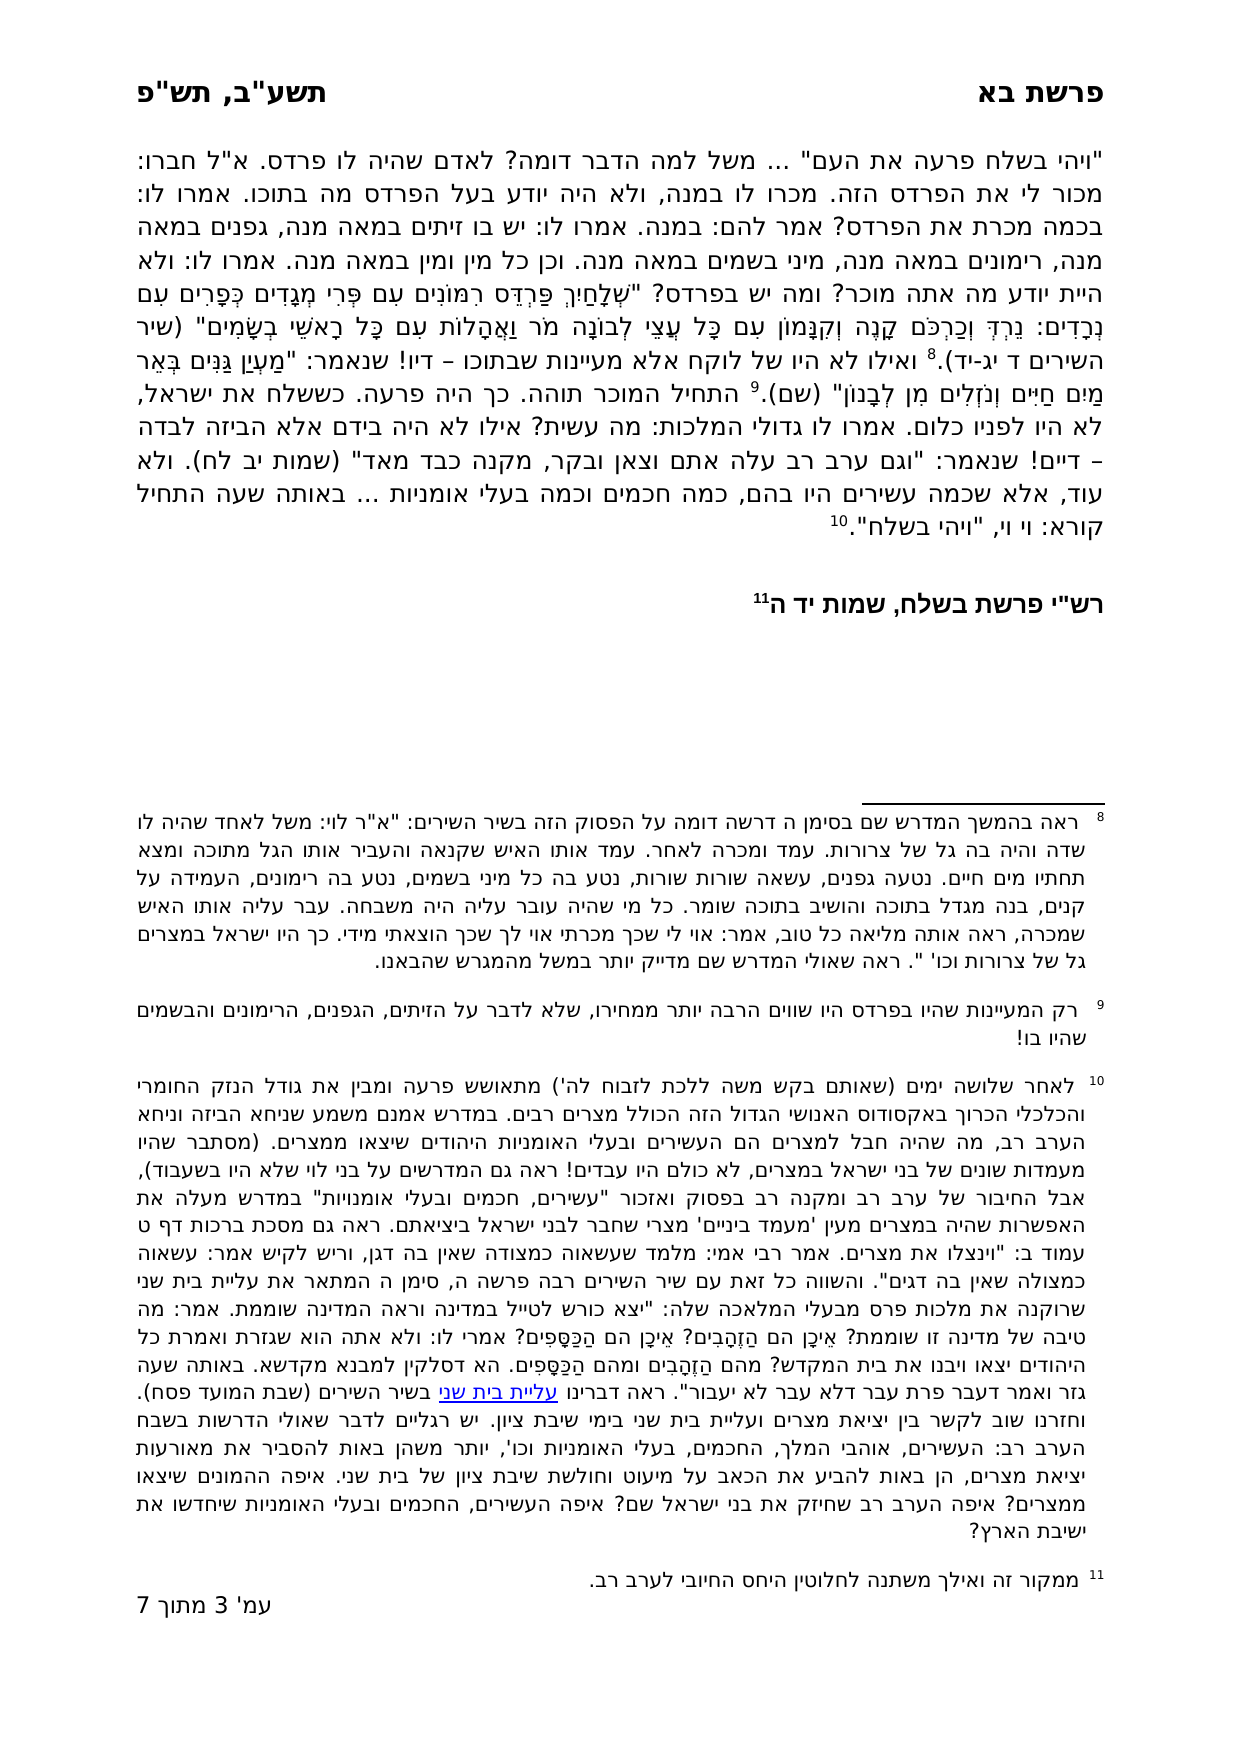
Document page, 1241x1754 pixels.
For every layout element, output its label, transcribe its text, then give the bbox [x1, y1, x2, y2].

text רש"י פרשת בשלח, שמות יד ה [136, 588, 1104, 619]
text "ויהי בשלח פרעה את העם" ... משל למה הדבר דומה? לאדם שהיה לו פרדס. א"ל חברו: מכור לי את הפרדס הזה. מכרו לו במנה, ולא היה יודע בעל הפרדס מה בתוכו. אמרו לו: בכמה מכרת את הפרדס? אמר להם: במנה. אמרו לו: יש בו זיתים במאה מנה, גפנים במאה מנה, רימונים במאה מנה, מיני בשמים במאה מנה. וכן כל מין ומין במאה מנה. אמרו לו: ולא היית יודע מה אתה מוכר? ומה יש בפרדס? "שְׁלָחַיִךְ פַּרְדֵּס רִמּוֹנִים עִם פְּרִי מְגָדִים כְּפָרִים עִם נְרָדִים: נֵרְדְּ וְכַרְכֹּם קָנֶה וְקִנָּמוֹן עִם כָּל עֲצֵי לְבוֹנָה מֹר וַאֲהָלוֹת עִם כָּל רָאשֵׁי בְשָׂמִים" (שיר השירים ד יג-יד). ואילו לא היו של לוקח אלא מעיינות שבתוכו – דיו! שנאמר: "מַעְיַן גַּנִּים בְּאֵר מַיִם חַיִּים וְנֹזְלִים מִן לְבָנוֹן" (שם). התחיל המוכר תוהה. כך היה פרעה. כששלח את ישראל, לא היו לפניו כלום. אמרו לו גדולי המלכות: מה עשית? אילו לא היה בידם אלא הביזה לבדה – דיים! שנאמר: "וגם ערב רב עלה אתם וצאן ובקר, מקנה כבד מאד" (שמות יב לח). ולא עוד, אלא שכמה עשירים היו בהם, כמה חכמים וכמה בעלי אומניות ... באותה שעה התחיל קורא: וי וי, "ויהי בשלח". [136, 142, 1104, 542]
